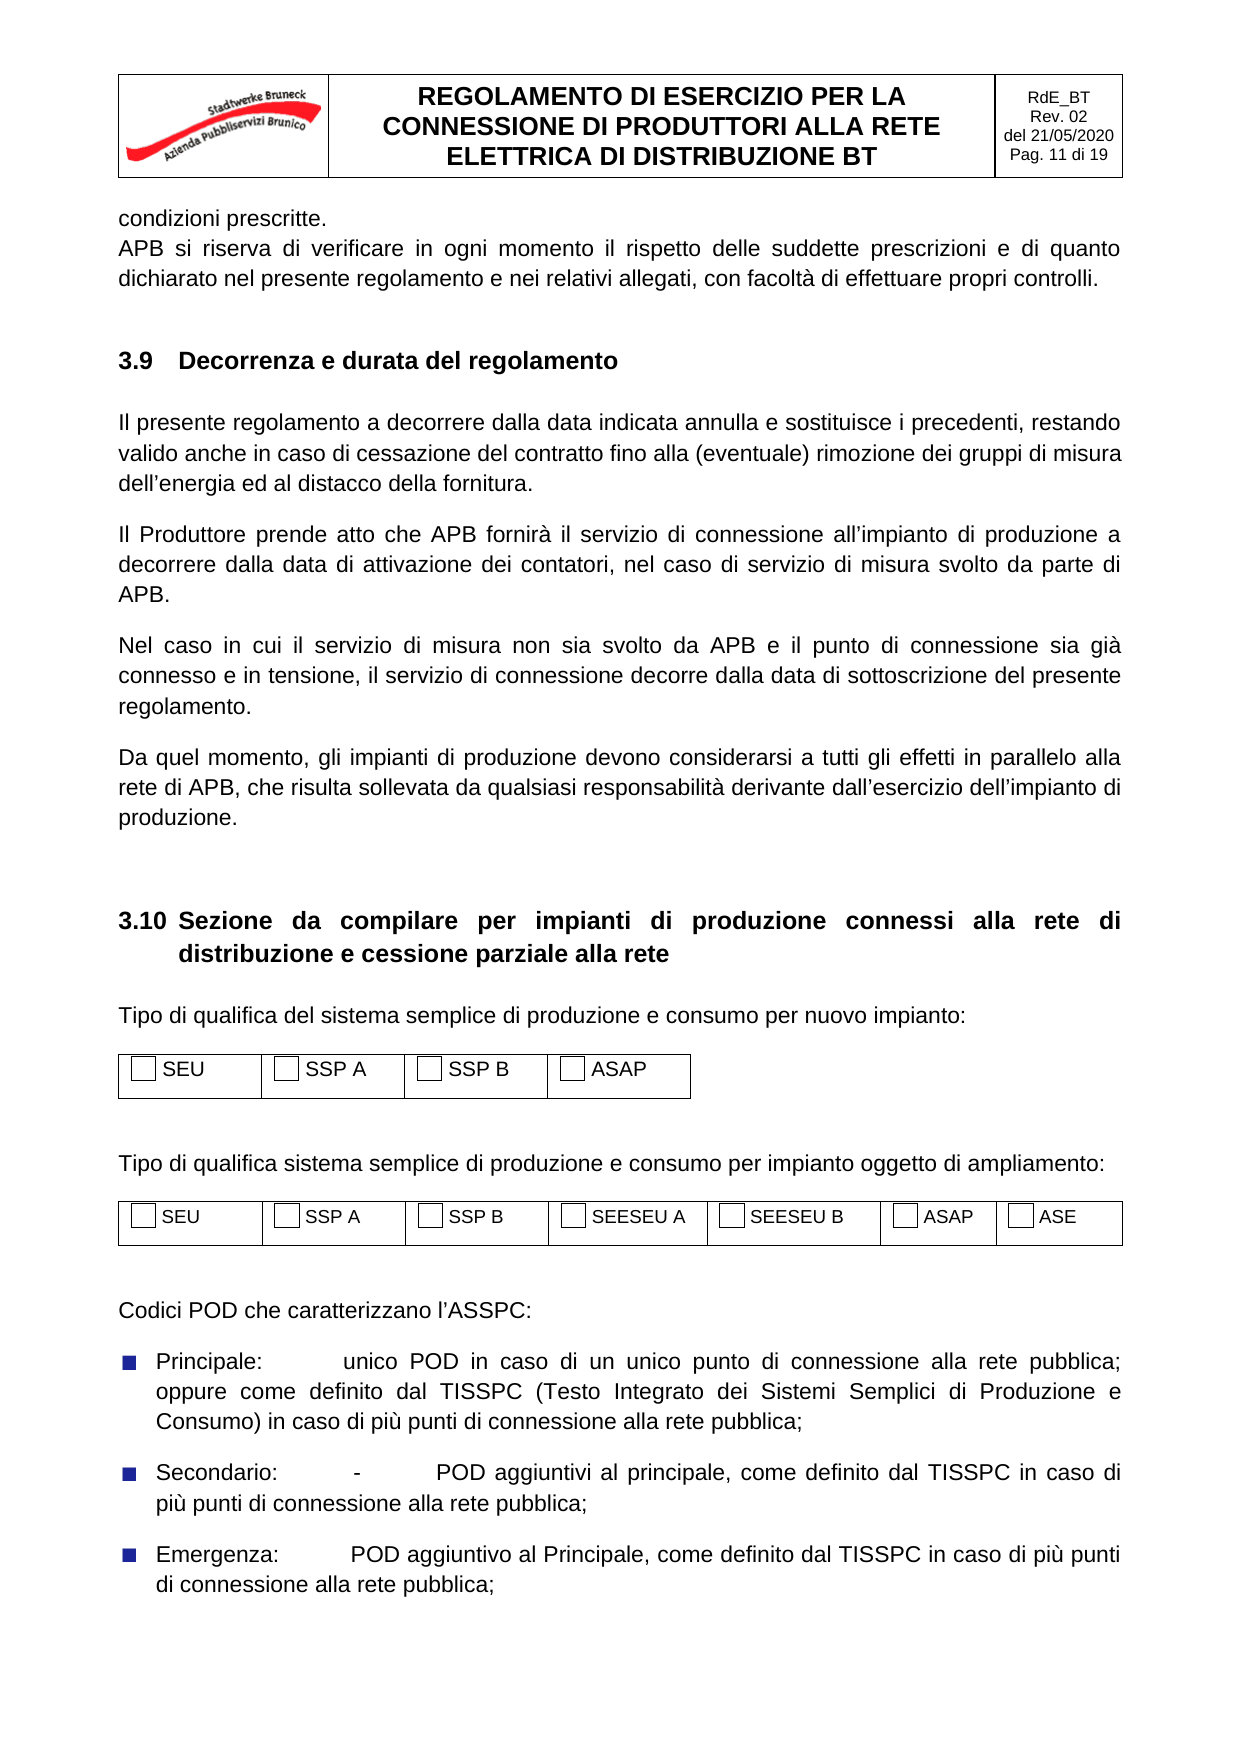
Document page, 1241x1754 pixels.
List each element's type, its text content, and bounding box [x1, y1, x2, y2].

table_header SSP B [405, 1055, 547, 1098]
picture [126, 89, 322, 163]
table_header SEESEU B [708, 1202, 880, 1245]
table_header SEU [119, 1055, 261, 1098]
table_header SSP B [406, 1202, 548, 1245]
text Il Produttore prende atto che APB fornirà il servizio di connessione all’impianto di produzione a decorrere dalla data di attivazione dei contatori, nel caso di servizio di misura svolto da parte di APB. [118, 521, 1122, 608]
text Codici POD che caratterizzano l’ASSPC: [118, 1297, 1122, 1323]
table_header ASAP [881, 1202, 996, 1245]
table_header SSP A [262, 1055, 404, 1098]
text Tipo di qualifica del sistema semplice di produzione e consumo per nuovo impianto: [118, 1002, 1122, 1029]
picture [119, 1545, 136, 1562]
list Emergenza: POD aggiuntivo al Principale, come definito dal TISSPC in caso di più punti di connessione alla rete pubblica; [118, 1541, 1122, 1597]
list Principale: unico POD in caso di un unico punto di connessione alla rete pubblica; oppure come definito dal TISSPC (Testo Integrato dei Sistemi Semplici di Produzione e Consumo) in caso di più punti di connessione alla rete pubblica; [118, 1348, 1122, 1435]
picture [119, 1352, 136, 1370]
text APB si riserva di verificare in ogni momento il rispetto delle suddette prescrizioni e di quanto dichiarato nel presente regolamento e nei relativi allegati, con facoltà di effettuare propri controlli. [118, 235, 1122, 291]
table_header SSP A [263, 1202, 405, 1245]
table_header ASE [997, 1202, 1122, 1245]
text Nel caso in cui il servizio di misura non sia svolto da APB e il punto di connessione sia già connesso e in tensione, il servizio di connessione decorre dalla data di sottoscrizione del presente regolamento. [118, 632, 1122, 719]
picture [119, 1464, 136, 1481]
text Da quel momento, gli impianti di produzione devono considerarsi a tutti gli effetti in parallelo alla rete di APB, che risulta sollevata da qualsiasi responsabilità derivante dall’esercizio dell’impianto di produzione. [118, 744, 1122, 831]
table_header ASAP [548, 1055, 690, 1098]
table_header SEESEU A [549, 1202, 707, 1245]
subtitle Decorrenza e durata del regolamento [118, 346, 1122, 375]
subtitle Sezione da compilare per impianti di produzione connessi alla rete di distribuzione e cessione parziale alla rete [118, 906, 1122, 968]
text Il presente regolamento a decorrere dalla data indicata annulla e sostituisce i precedenti, restando valido anche in caso di cessazione del contratto fino alla (eventuale) rimozione dei gruppi di misura dell’energia ed al distacco della fornitura. [118, 409, 1122, 496]
table_header SEU [119, 1202, 262, 1245]
text Tipo di qualifica sistema semplice di produzione e consumo per impianto oggetto di ampliamento: [118, 1150, 1122, 1176]
list Secondario: - POD aggiuntivi al principale, come definito dal TISSPC in caso di più punti di connessione alla rete pubblica; [118, 1459, 1122, 1516]
